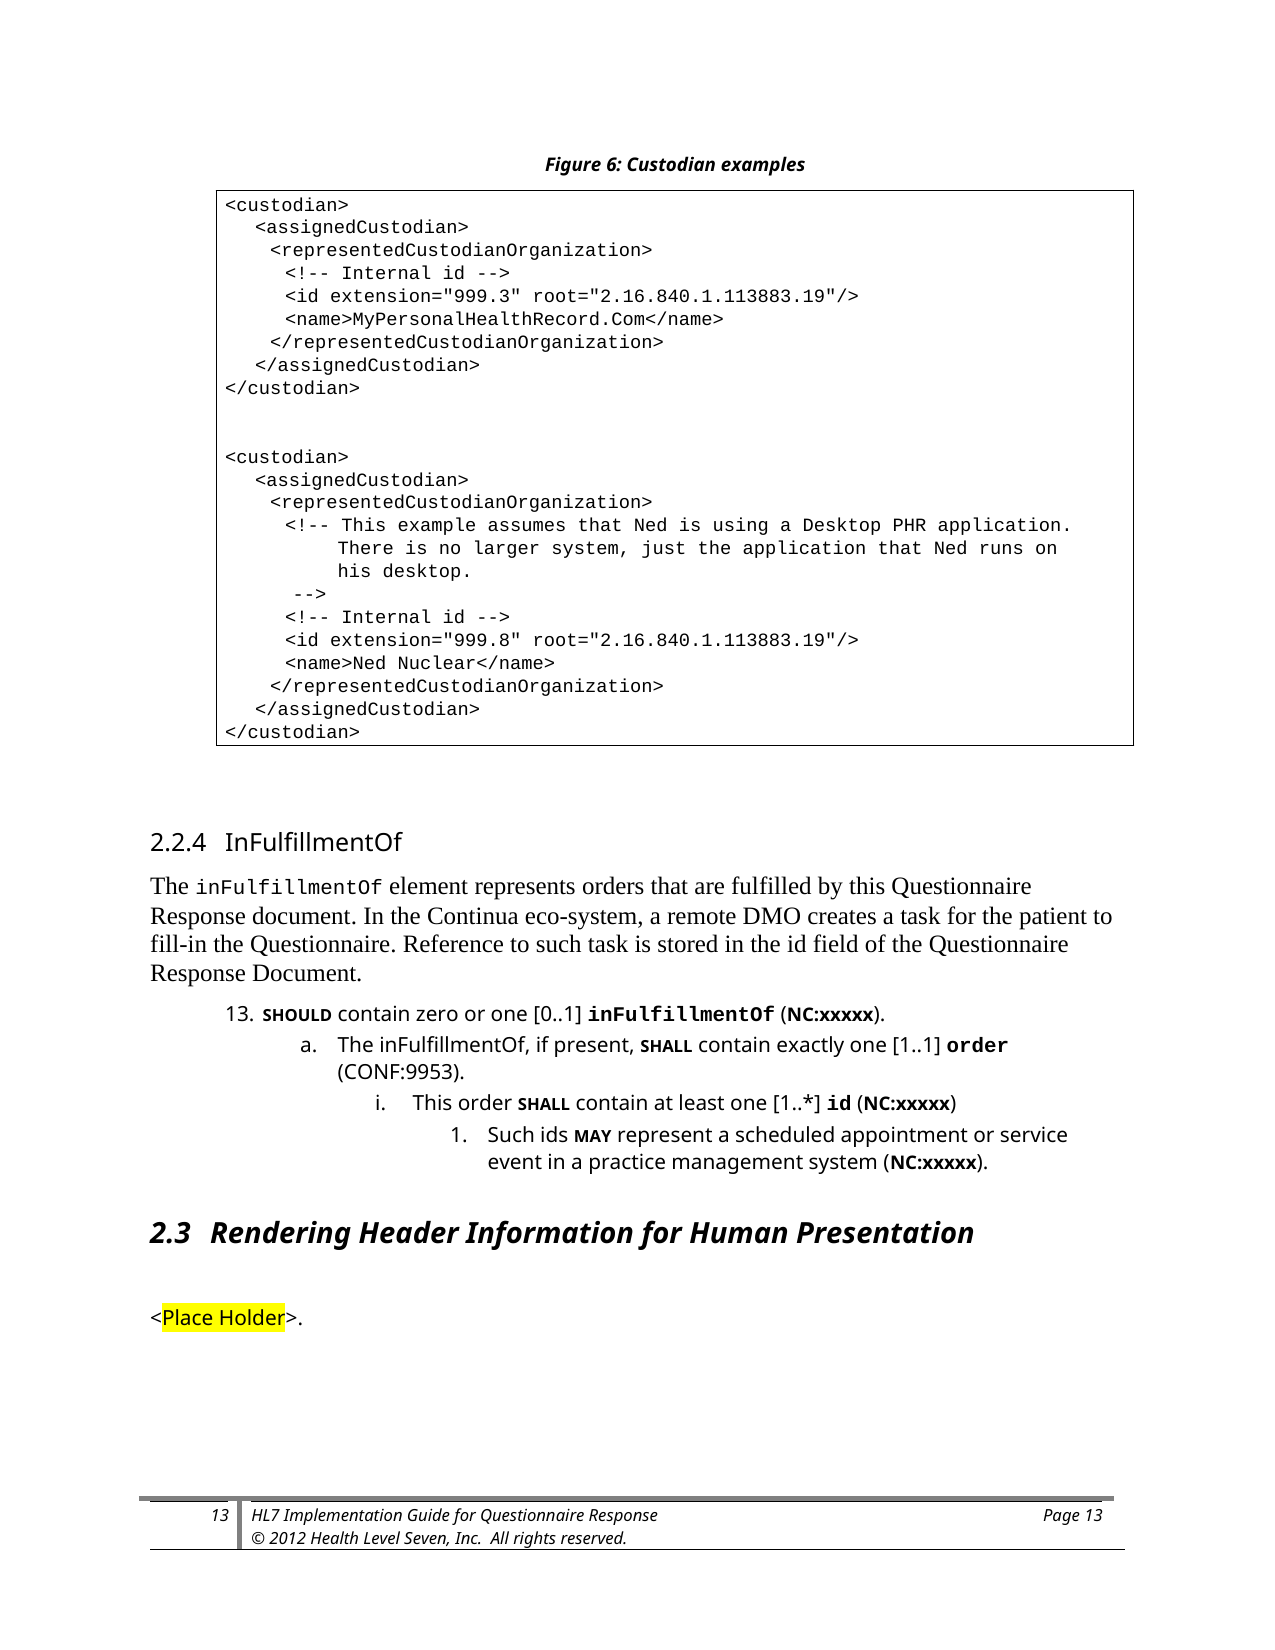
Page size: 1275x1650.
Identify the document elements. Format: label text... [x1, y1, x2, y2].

subtitle InFulfillmentOf [150, 824, 1125, 859]
list The inFulfillmentOf, if present, SHALL contain exactly one [1..1] order (CONF:9953). [300, 1031, 1125, 1085]
text </representedCustodianOrganization> [217, 327, 1133, 350]
text <id extension="999.8" root="2.16.840.1.113883.19"/> [217, 625, 1133, 648]
text <assignedCustodian> [217, 212, 1133, 235]
text <custodian> [217, 442, 1133, 464]
text The inFulfillmentOf element represents orders that are fulfilled by this Questionnaire Response document. In the Continua eco-system, a remote DMO creates a task for the patient to fill-in the Questionnaire. Reference to such task is stored in the id field of the Questionnaire Response Document. [150, 871, 1125, 987]
list This order SHALL contain at least one [1..*] id (NC:xxxxx) [375, 1089, 1125, 1116]
text Figure 6: Custodian examples [225, 150, 1125, 177]
text his desktop. [217, 556, 1133, 579]
text </assignedCustodian> [217, 350, 1133, 373]
text <name>MyPersonalHealthRecord.Com</name> [217, 304, 1133, 327]
text <!-- Internal id --> [217, 602, 1133, 625]
text There is no larger system, just the application that Ned runs on [217, 533, 1133, 556]
text </custodian> [217, 717, 1133, 745]
text <custodian> [217, 191, 1133, 212]
text --> [217, 579, 1133, 602]
text <name>Ned Nuclear</name> [217, 648, 1133, 671]
list Such ids MAY represent a scheduled appointment or service event in a practice management system (NC:xxxxx). [450, 1120, 1125, 1174]
text <!-- Internal id --> [217, 258, 1133, 281]
text <representedCustodianOrganization> [217, 487, 1133, 510]
list SHOULD contain zero or one [0..1] inFulfillmentOf (NC:xxxxx). [225, 999, 1125, 1027]
text </custodian> [217, 373, 1133, 399]
text </representedCustodianOrganization> [217, 671, 1133, 694]
text <id extension="999.3" root="2.16.840.1.113883.19"/> [217, 281, 1133, 304]
text </assignedCustodian> [217, 694, 1133, 717]
list <Place Holder>. [285, 1304, 1125, 1331]
text <!-- This example assumes that Ned is using a Desktop PHR application. [217, 510, 1133, 533]
text <representedCustodianOrganization> [217, 235, 1133, 258]
subtitle Rendering Header Information for Human Presentation [150, 1212, 1125, 1252]
text <assignedCustodian> [217, 464, 1133, 487]
